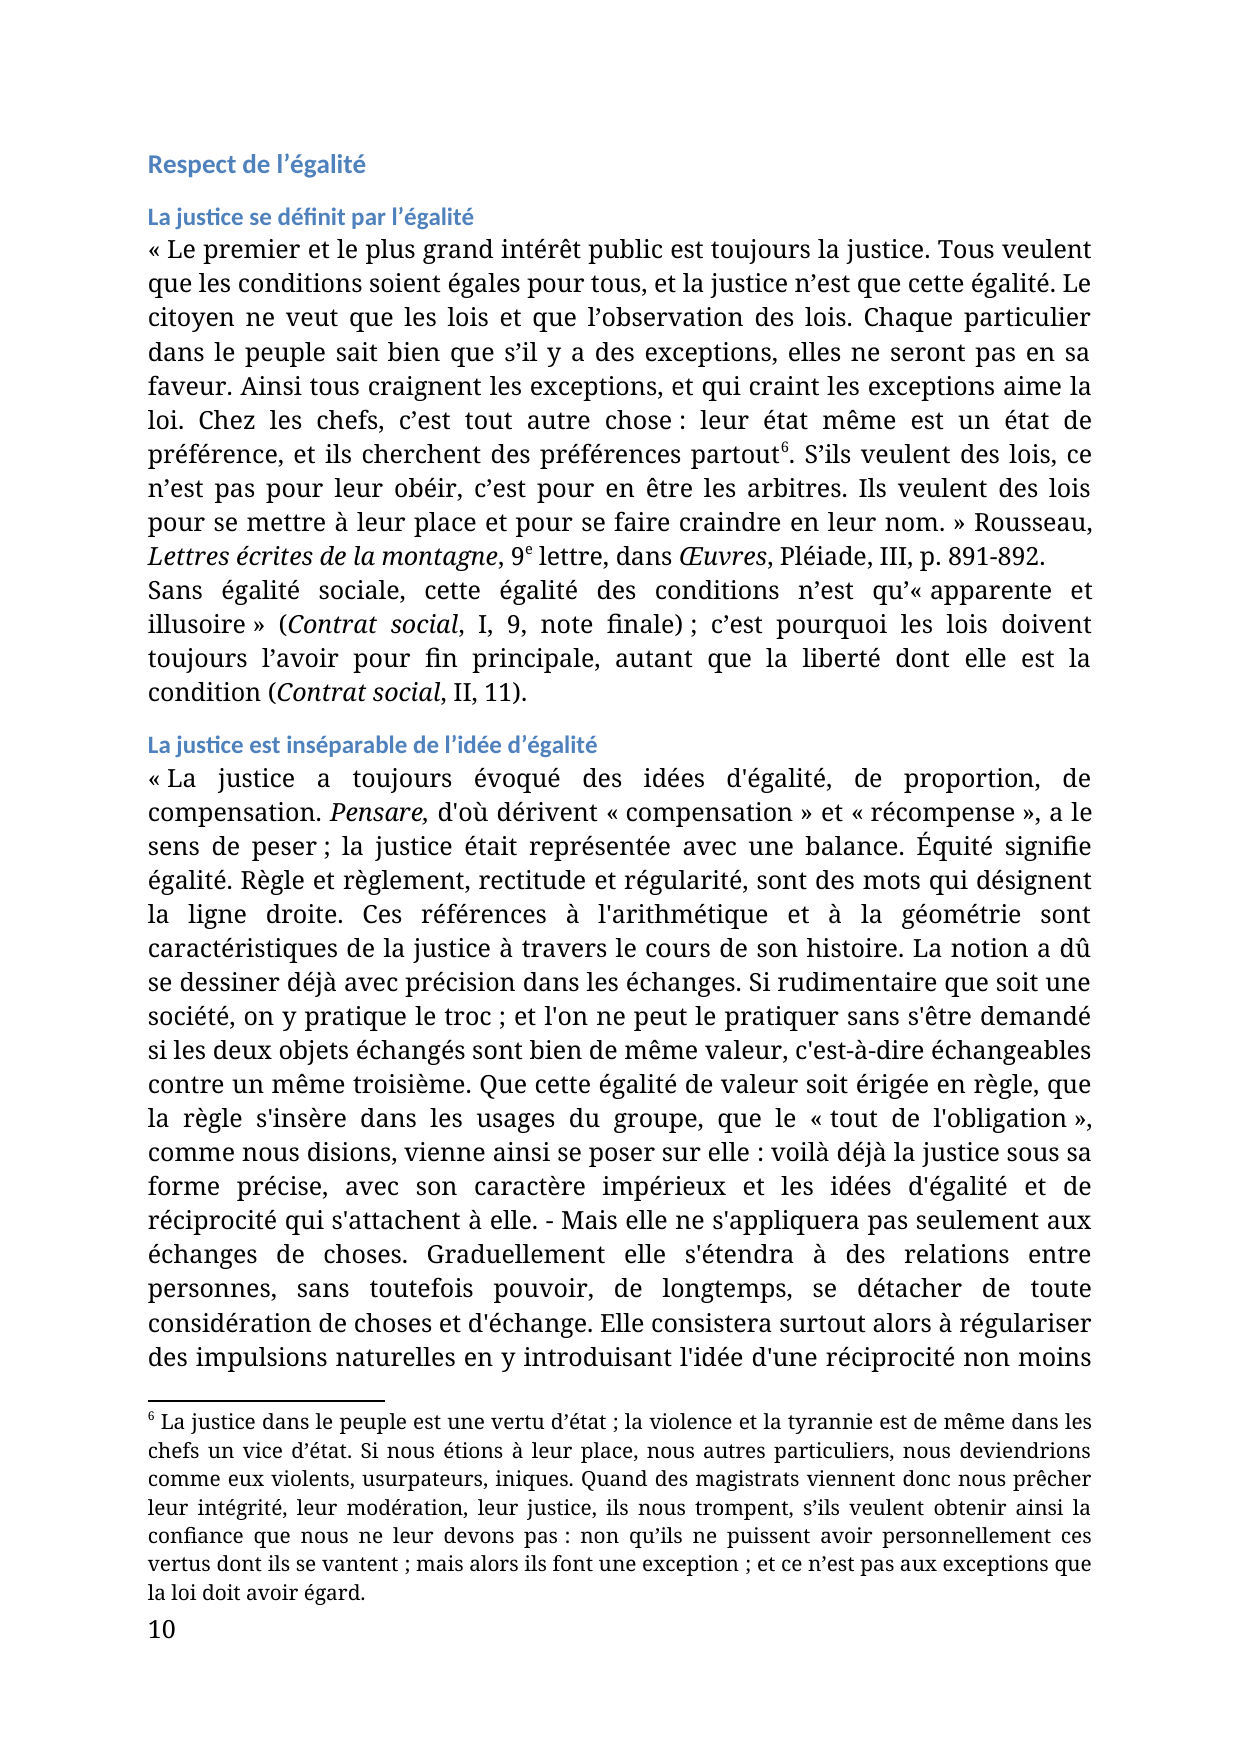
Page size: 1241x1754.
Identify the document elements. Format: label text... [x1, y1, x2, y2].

subtitle La justice est inséparable de l’idée d’égalité [148, 730, 1093, 760]
subtitle Respect de l’égalité [148, 148, 1093, 181]
subtitle La justice se définit par l’égalité [148, 201, 1093, 232]
text Sans égalité sociale, cette égalité des conditions n’est qu’« apparente et illusoire » (Contrat social, I, 9, note finale) ; c’est pourquoi les lois doivent toujours l’avoir pour fin principale, autant que la liberté dont elle est la condition (Contrat social, II, 11). [148, 573, 1093, 709]
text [148, 760, 1093, 1373]
text « Le premier et le plus grand intérêt public est toujours la justice. Tous veulent que les conditions soient égales pour tous, et la justice n’est que cette égalité. Le citoyen ne veut que les lois et que l’observation des lois. Chaque particulier dans le peuple sait bien que s’il y a des exceptions, elles ne seront pas en sa faveur. Ainsi tous craignent les exceptions, et qui craint les exceptions aime la loi. Chez les chefs, c’est tout autre chose : leur état même est un état de préférence, et ils cherchent des préférences partout. S’ils veulent des lois, ce n’est pas pour leur obéir, c’est pour en être les arbitres. Ils veulent des lois pour se mettre à leur place et pour se faire craindre en leur nom. » Rousseau, Lettres écrites de la montagne, 9e lettre, dans Œuvres, Pléiade, III, p. 891-892. [148, 232, 1093, 573]
